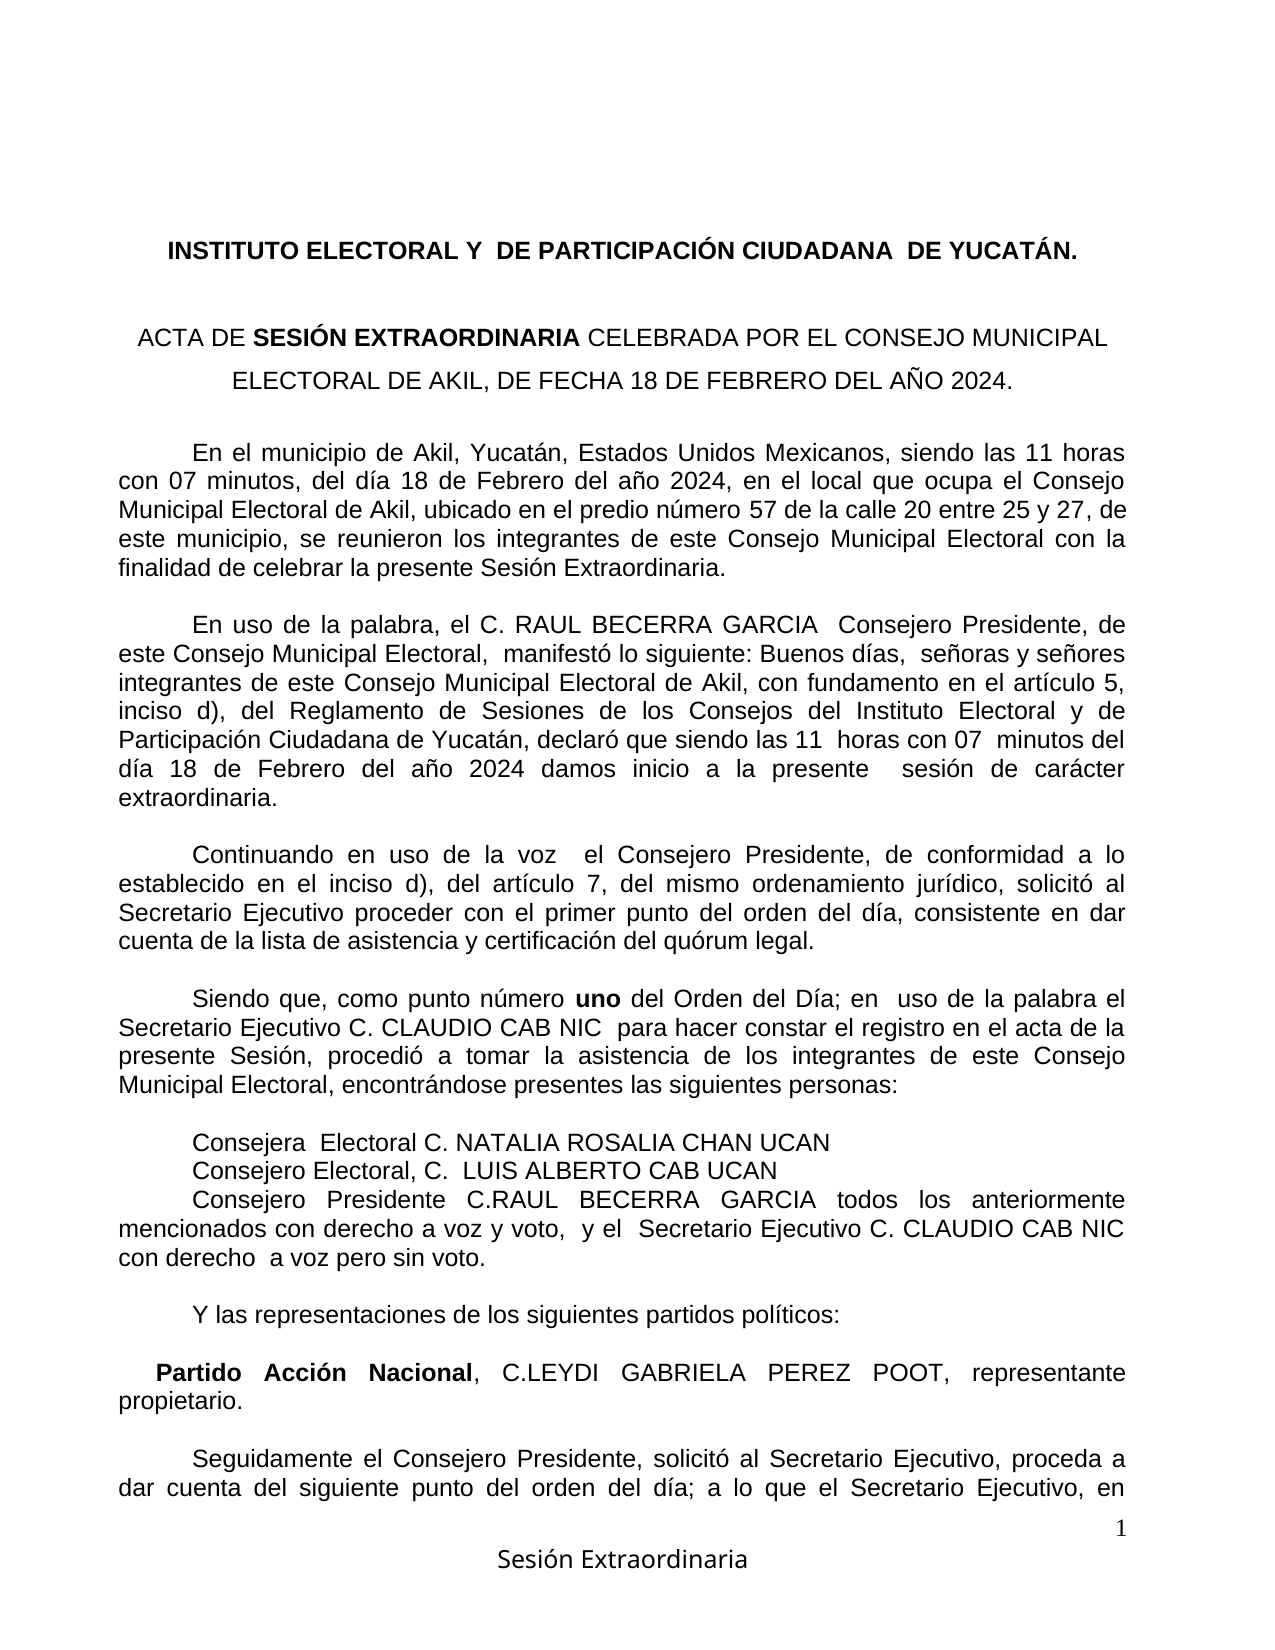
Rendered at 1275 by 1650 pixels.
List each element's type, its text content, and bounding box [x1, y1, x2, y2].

text En uso de la palabra, el C. RAUL BECERRA GARCIA Consejero Presidente, de este Consejo Municipal Electoral, manifestó lo siguiente: Buenos días, señoras y señores integrantes de este Consejo Municipal Electoral de Akil, con fundamento en el artículo 5, inciso d), del Reglamento de Sesiones de los Consejos del Instituto Electoral y de Participación Ciudadana de Yucatán, declaró que siendo las 11 horas con 07 minutos del día 18 de Febrero del año 2024 damos inicio a la presente sesión de carácter extraordinaria. [118, 610, 1127, 811]
text Consejero Electoral, C. LUIS ALBERTO CAB UCAN [118, 1156, 1127, 1185]
text Consejera Electoral C. NATALIA ROSALIA CHAN UCAN [118, 1127, 1127, 1156]
text En el municipio de Akil, Yucatán, Estados Unidos Mexicanos, siendo las 11 horas con 07 minutos, del día 18 de Febrero del año 2024, en el local que ocupa el Consejo Municipal Electoral de Akil, ubicado en el predio número 57 de la calle 20 entre 25 y 27, de este municipio, se reunieron los integrantes de este Consejo Municipal Electoral con la finalidad de celebrar la presente Sesión Extraordinaria. [118, 437, 1127, 581]
text ACTA DE SESIÓN EXTRAORDINARIA CELEBRADA POR EL CONSEJO MUNICIPAL ELECTORAL DE AKIL, DE FECHA 18 DE FEBRERO DEL AÑO 2024. [118, 322, 1127, 394]
text Partido Acción Nacional, C.LEYDI GABRIELA PEREZ POOT, representante propietario. [118, 1357, 1127, 1415]
text INSTITUTO ELECTORAL Y DE PARTICIPACIÓN CIUDADANA DE YUCATÁN. [118, 236, 1127, 265]
text Continuando en uso de la voz el Consejero Presidente, de conformidad a lo establecido en el inciso d), del artículo 7, del mismo ordenamiento jurídico, solicitó al Secretario Ejecutivo proceder con el primer punto del orden del día, consistente en dar cuenta de la lista de asistencia y certificación del quórum legal. [118, 840, 1127, 955]
text Y las representaciones de los siguientes partidos políticos: [118, 1300, 1127, 1329]
text Consejero Presidente C.RAUL BECERRA GARCIA todos los anteriormente mencionados con derecho a voz y voto, y el Secretario Ejecutivo C. CLAUDIO CAB NIC con derecho a voz pero sin voto. [118, 1185, 1127, 1271]
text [118, 1444, 1127, 1501]
text Siendo que, como punto número uno del Orden del Día; en uso de la palabra el Secretario Ejecutivo C. CLAUDIO CAB NIC para hacer constar el registro en el acta de la presente Sesión, procedió a tomar la asistencia de los integrantes de este Consejo Municipal Electoral, encontrándose presentes las siguientes personas: [118, 984, 1127, 1099]
